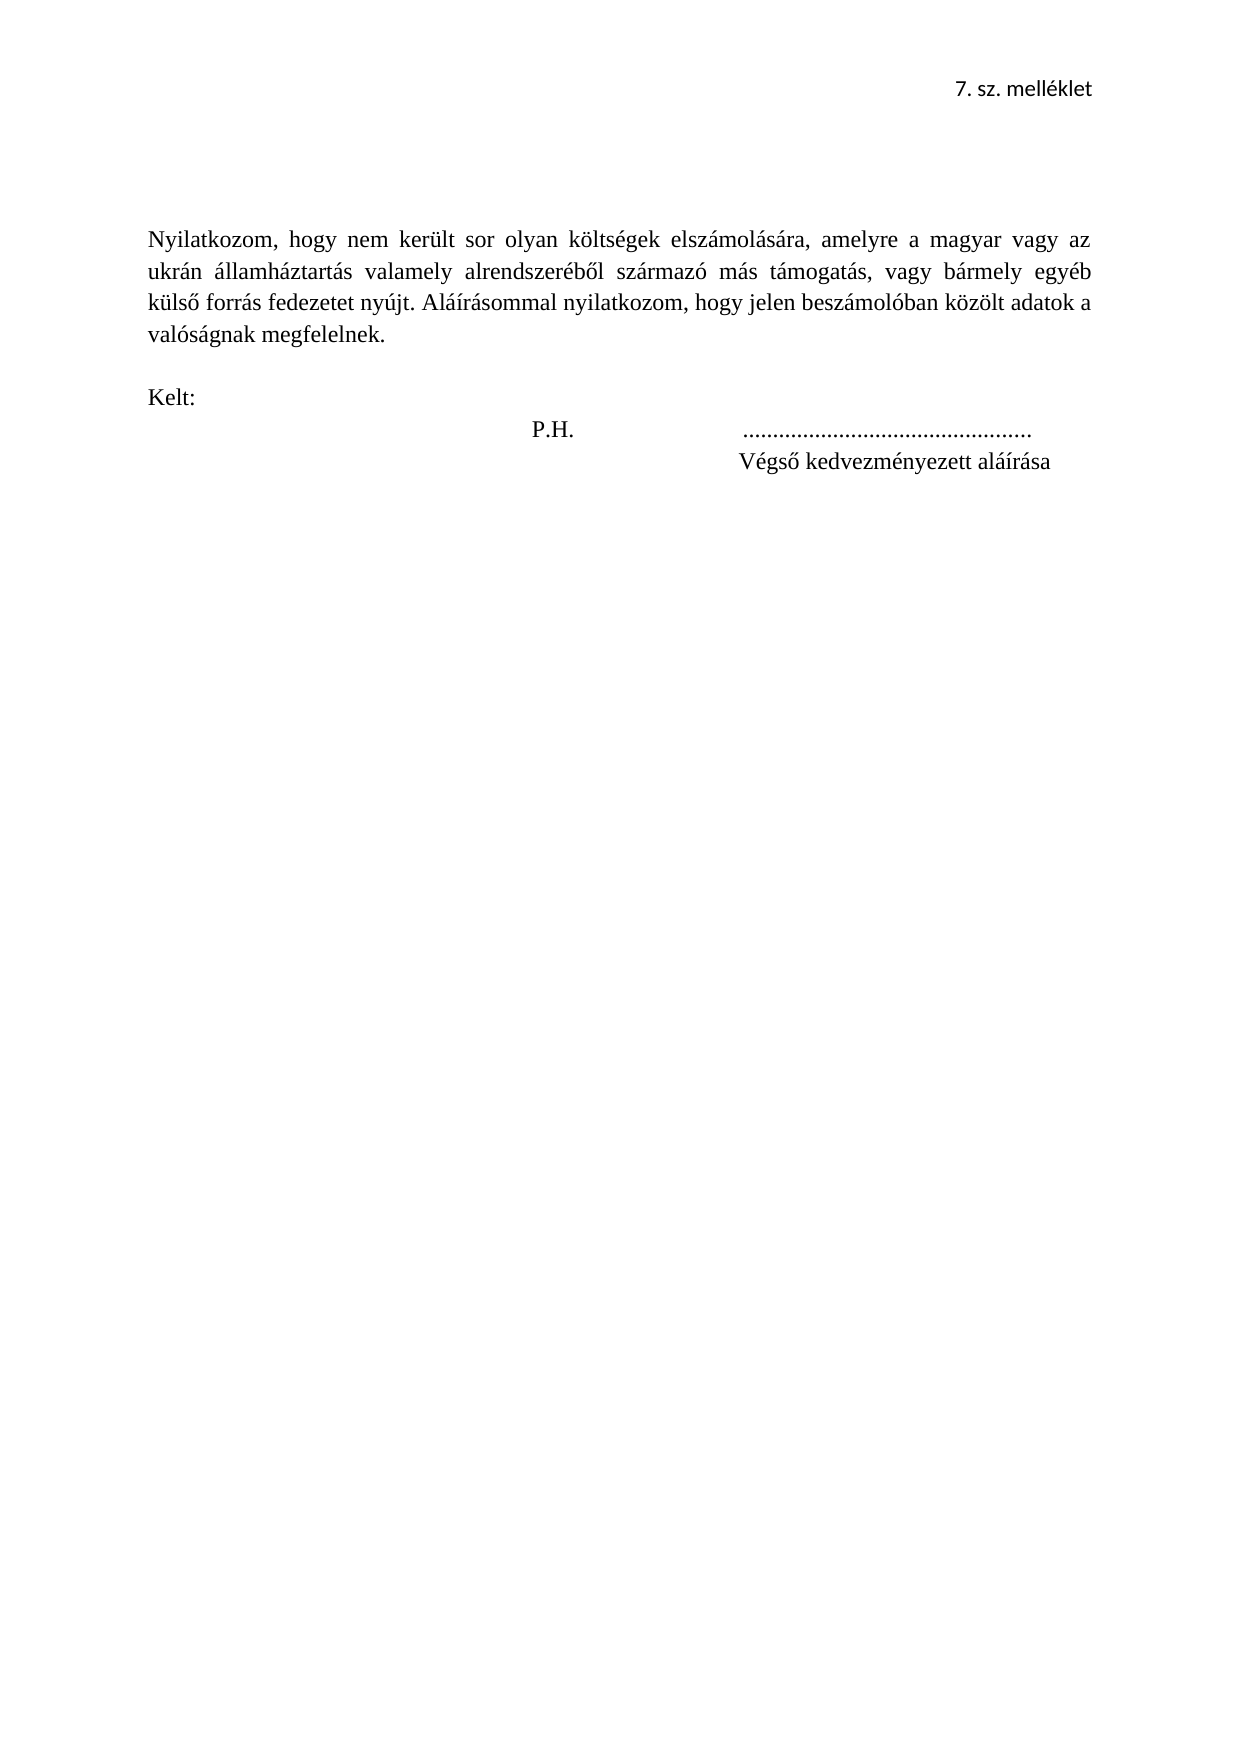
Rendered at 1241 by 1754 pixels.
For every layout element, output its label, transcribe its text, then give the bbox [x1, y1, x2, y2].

text Kelt: [148, 383, 1093, 411]
text P.H. Végső kedvezményezett aláírása [148, 415, 1093, 474]
text Nyilatkozom, hogy nem került sor olyan költségek elszámolására, amelyre a magyar vagy az ukrán államháztartás valamely alrendszeréből származó más támogatás, vagy bármely egyéb külső forrás fedezetet nyújt. Aláírásommal nyilatkozom, hogy jelen beszámolóban közölt adatok a valóságnak megfelelnek. [148, 225, 1093, 348]
